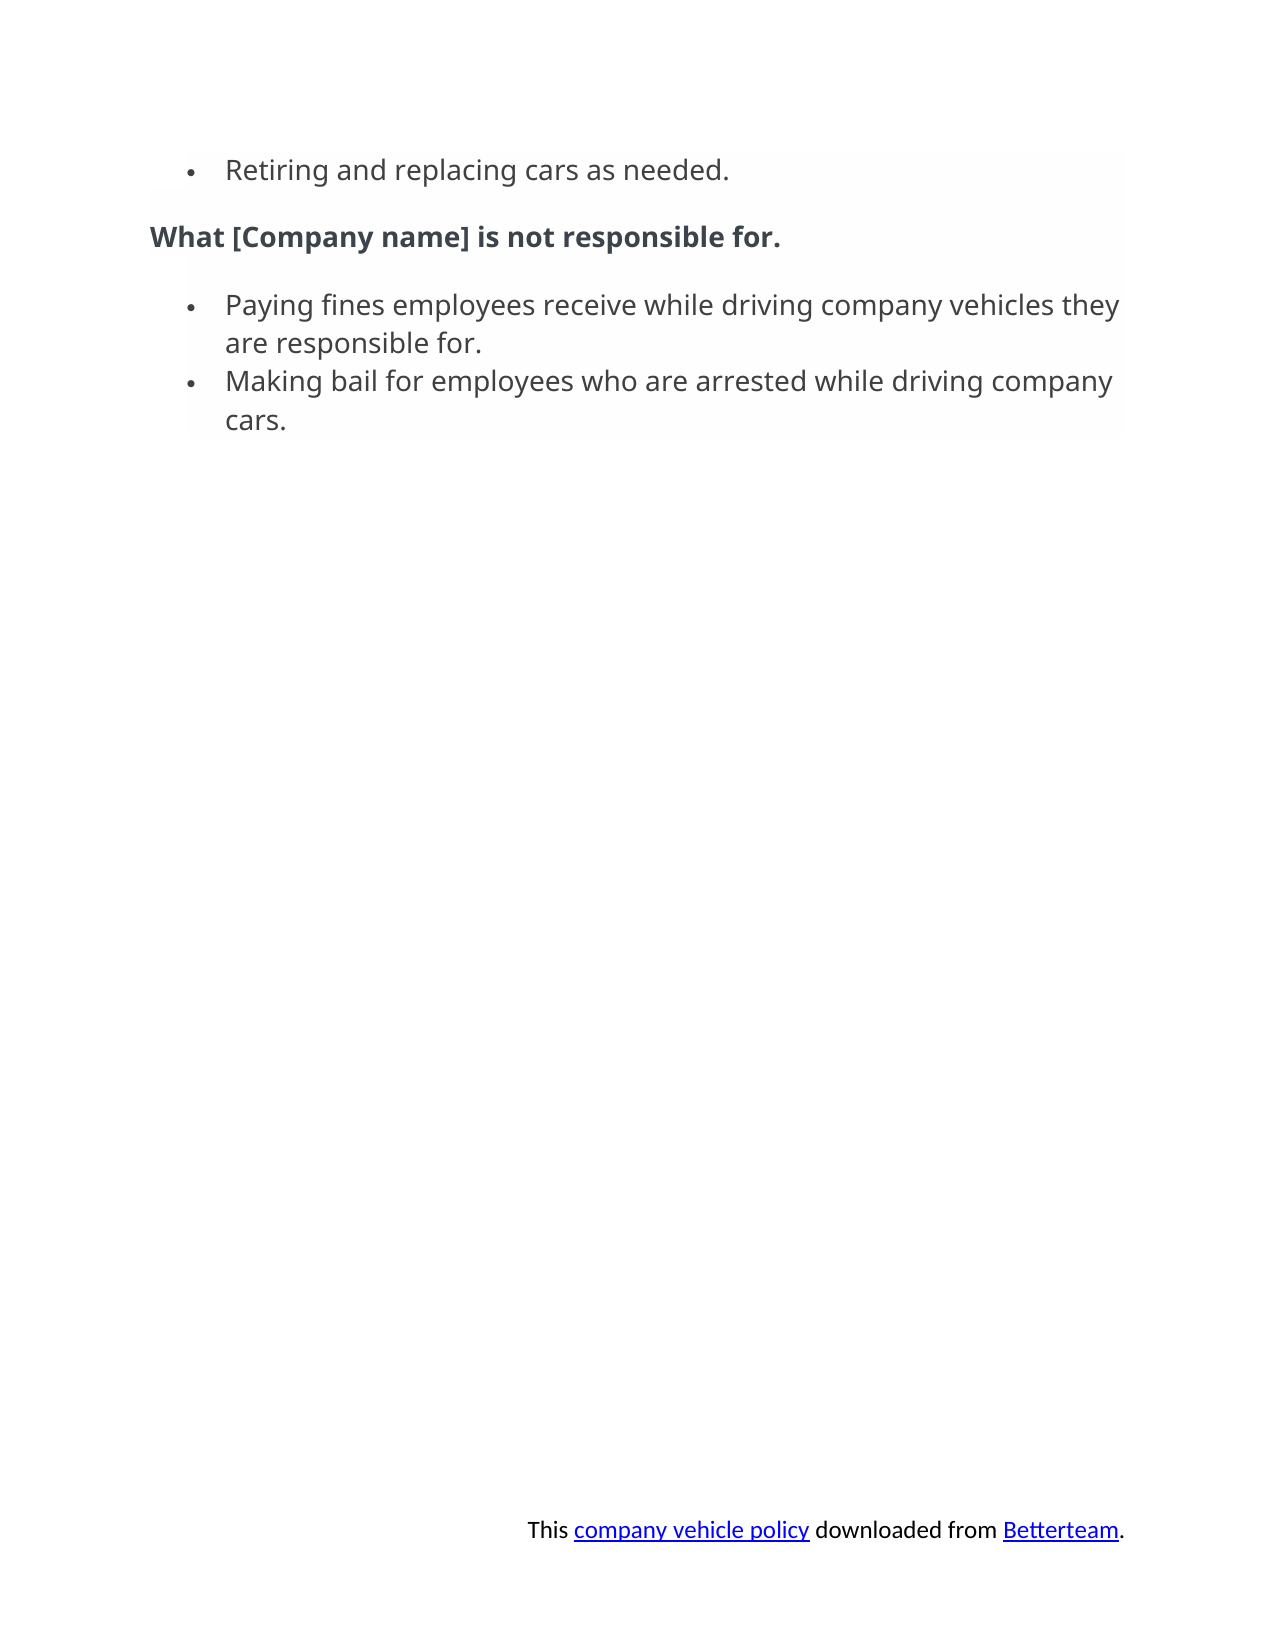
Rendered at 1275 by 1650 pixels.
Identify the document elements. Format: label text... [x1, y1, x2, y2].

list Retiring and replacing cars as needed. [187, 150, 1125, 188]
list Paying fines employees receive while driving company vehicles they are responsible for. [187, 285, 1125, 362]
text What [Company name] is not responsible for. [150, 217, 1125, 256]
list Making bail for employees who are arrested while driving company cars. [187, 362, 1125, 438]
